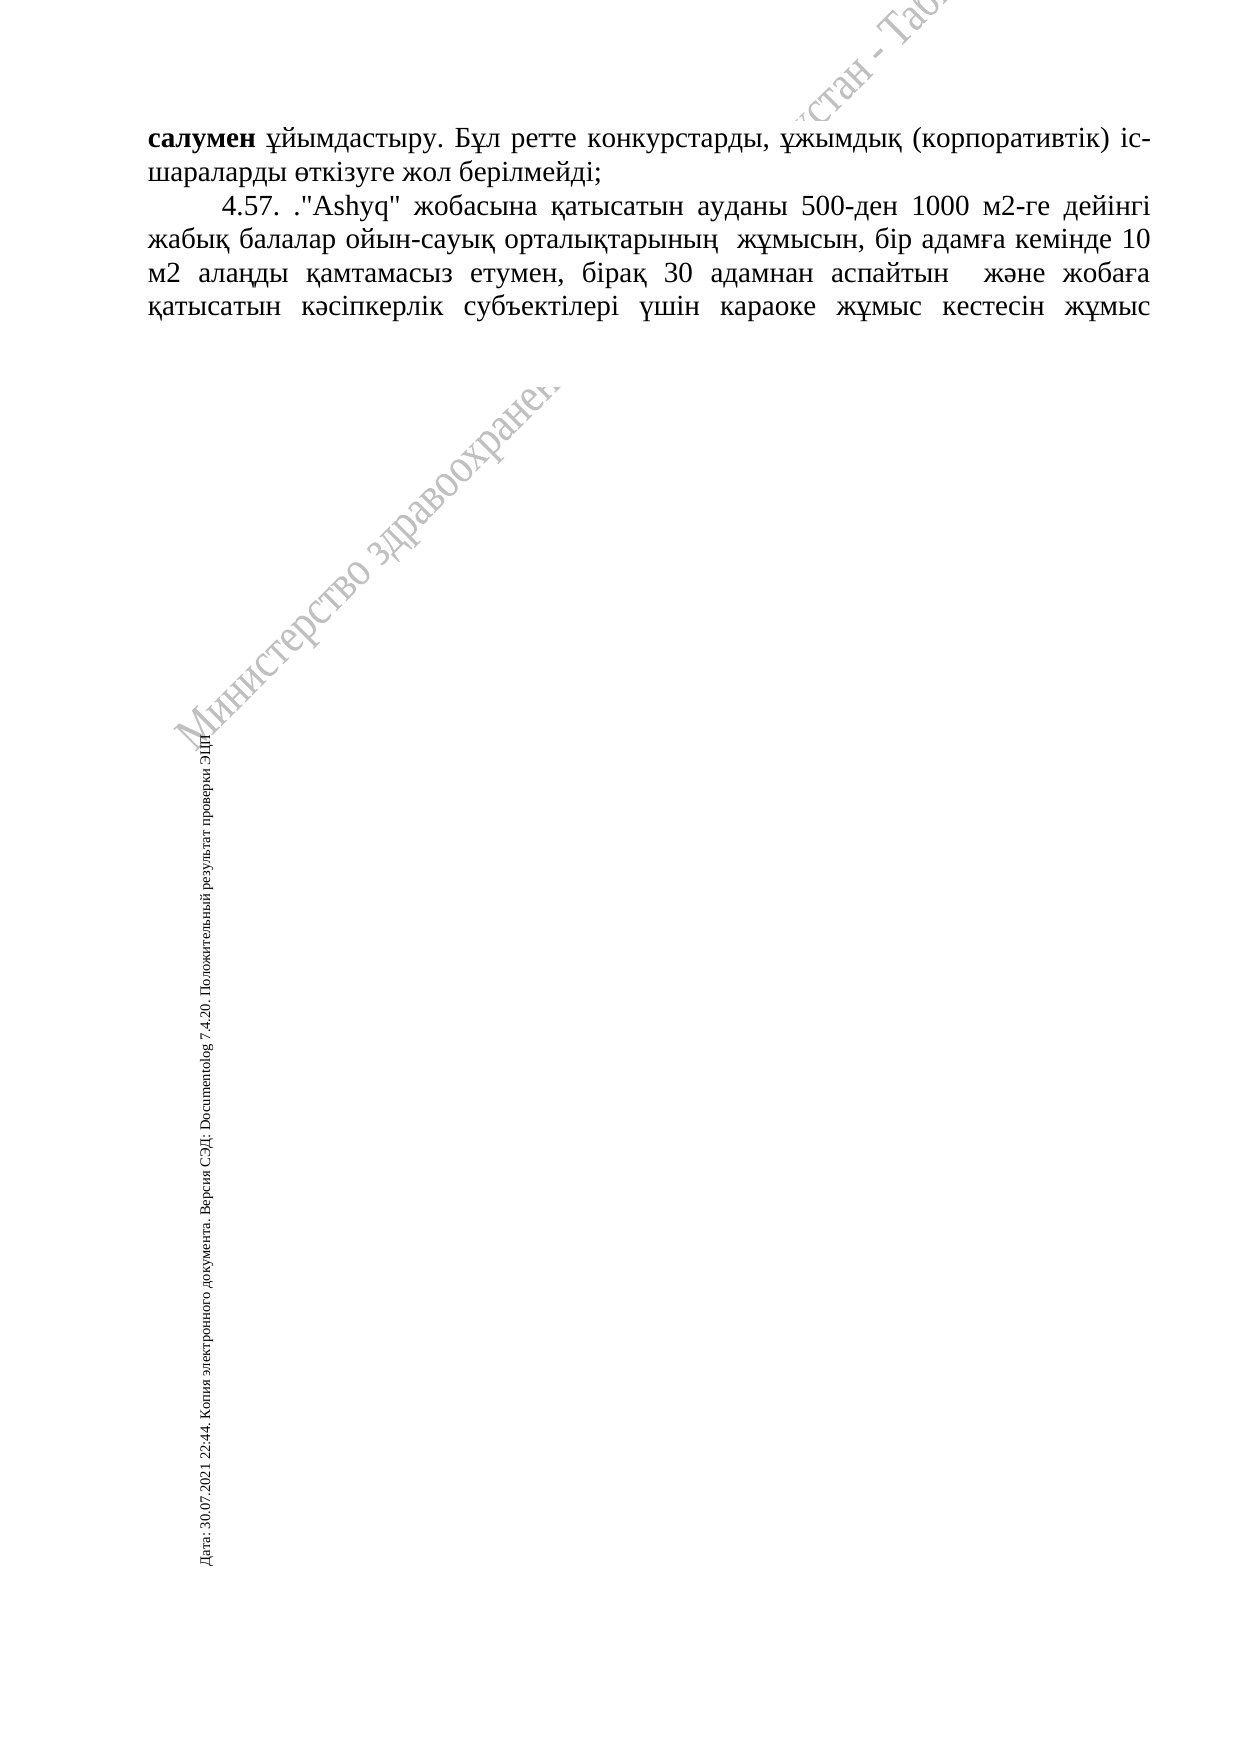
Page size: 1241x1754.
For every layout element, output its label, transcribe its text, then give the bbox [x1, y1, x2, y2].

text 4.56. «Ashyq» жобасына қатысатын кәсіпкерлік субъектілер үшін караоке жұмысын күшейтілген санитариялық-эпидемияға қарсы, санитариялық-профилактикалық іс-шараларды сақтаумен, көршілес үстелдердің шеткі орындары арасында кемінде 2 метр әлеуметтік қашықтықты сақтай отырып, 50% - ға дейін толтырумен, бірақ 30 отыратын орыннан аспайтын шарттарды сақтау кезінде жұмыс кестесін жұмыс күндері сағат 12.00-ден 20.00-ге дейін белгілей отырып, сенбі және жексенбі күндері жұмыстарына тыйым салумен ұйымдастыру. Бұл ретте конкурстарды, ұжымдық (корпоративтік) іс-шараларды өткізуге жол берілмейді; [148, 121, 1152, 188]
text 4.57. ."Ashyq" жобасына қатысатын ауданы 500-ден 1000 м2-ге дейінгі жабық балалар ойын-сауық орталықтарының жұмысын, бір адамға кемінде 10 м2 алаңды қамтамасыз етумен, бірақ 30 адамнан аспайтын және жобаға қатысатын кәсіпкерлік субъектілері үшін караоке жұмыс кестесін жұмыс күндері сағат 10.00-ден 20.00-ге дейін, сенбі және жексенбі күндері жұмысына тыйым салумен ұйымдастыру. [148, 188, 1152, 386]
